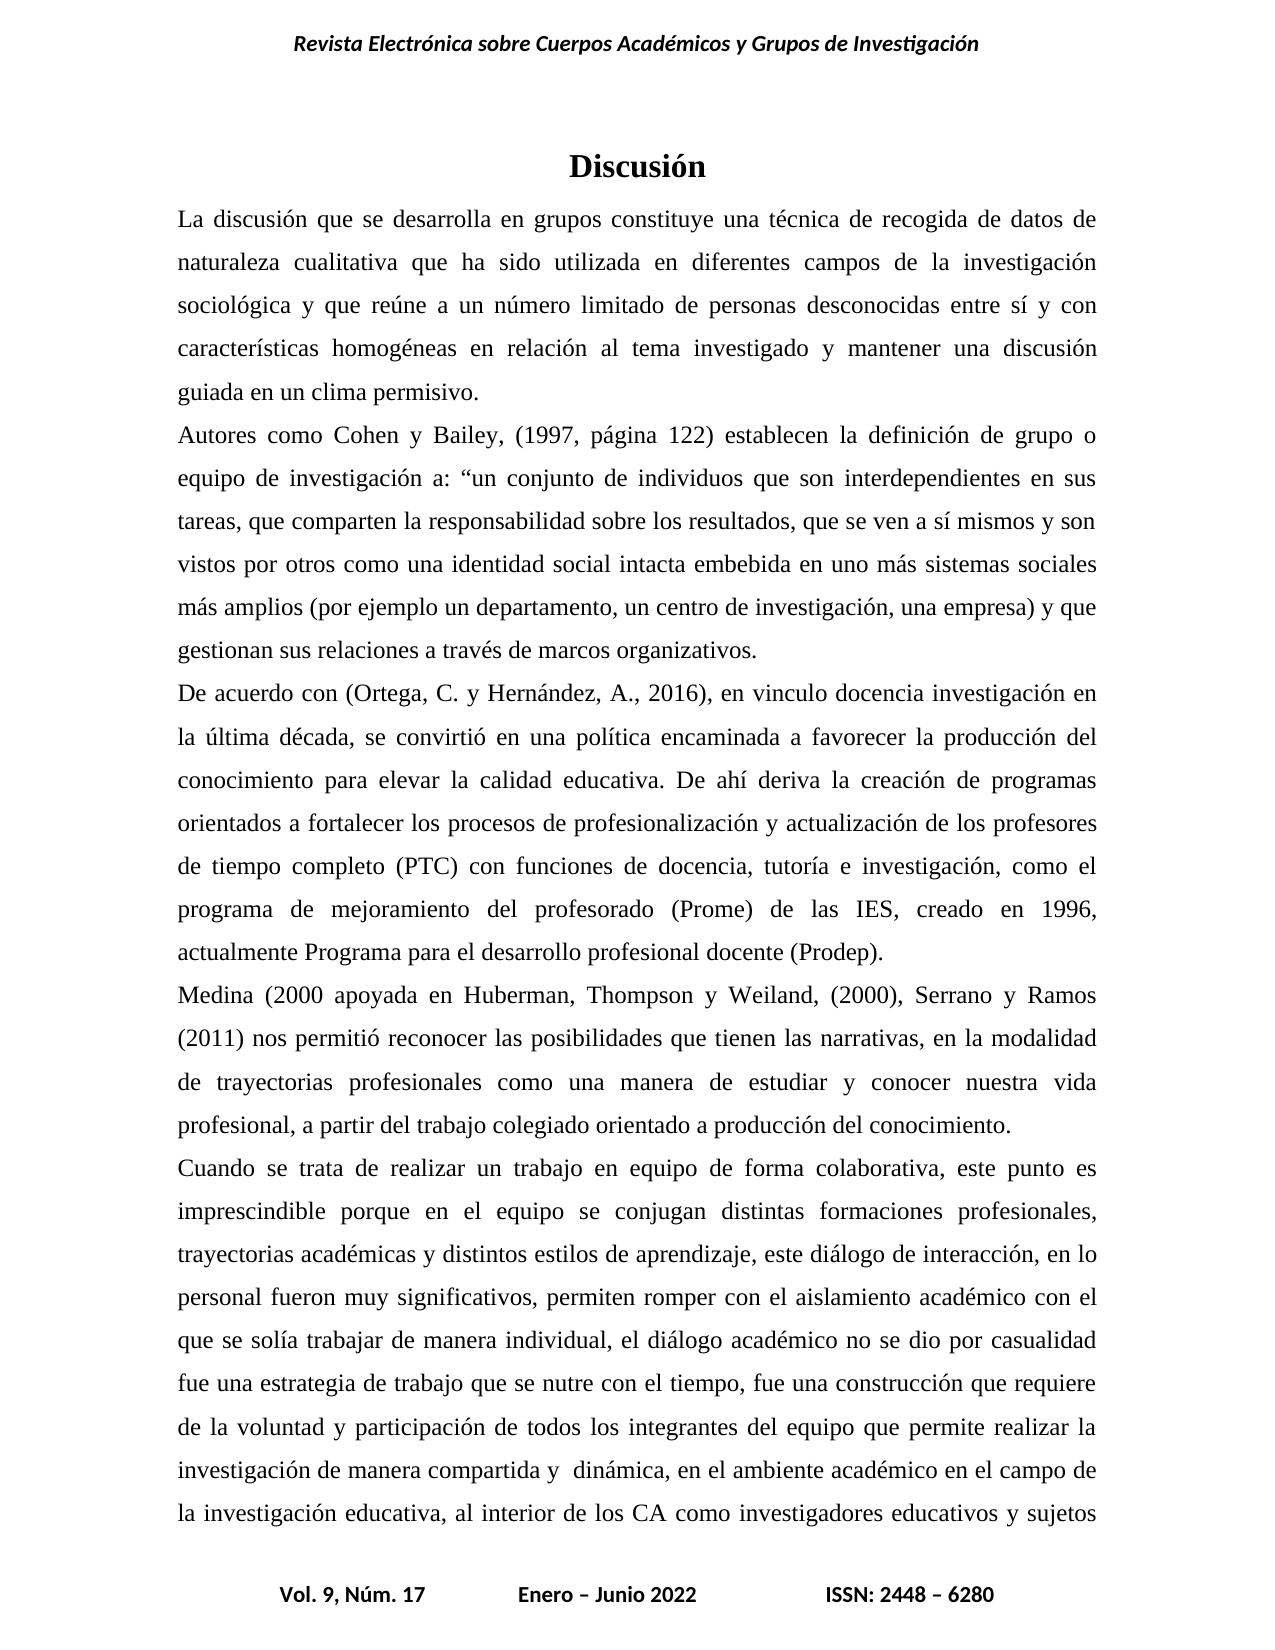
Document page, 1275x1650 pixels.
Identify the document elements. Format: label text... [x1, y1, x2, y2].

text Medina (2000 apoyada en Huberman, Thompson y Weiland, (2000), Serrano y Ramos (2011) nos permitió reconocer las posibilidades que tienen las narrativas, en la modalidad de trayectorias profesionales como una manera de estudiar y conocer nuestra vida profesional, a partir del trabajo colegiado orientado a producción del conocimiento. [177, 980, 1098, 1138]
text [177, 1153, 1098, 1527]
text Autores como Cohen y Bailey, (1997, página 122) establecen la definición de grupo o equipo de investigación a: “un conjunto de individuos que son interdependientes en sus tareas, que comparten la responsabilidad sobre los resultados, que se ven a sí mismos y son vistos por otros como una identidad social intacta embebida en uno más sistemas sociales más amplios (por ejemplo un departamento, un centro de investigación, una empresa) y que gestionan sus relaciones a través de marcos organizativos. [177, 420, 1098, 664]
text La discusión que se desarrolla en grupos constituye una técnica de recogida de datos de naturaleza cualitativa que ha sido utilizada en diferentes campos de la investigación sociológica y que reúne a un número limitado de personas desconocidas entre sí y con características homogéneas en relación al tema investigado y mantener una discusión guiada en un clima permisivo. [177, 204, 1098, 405]
text De acuerdo con (Ortega, C. y Hernández, A., 2016), en vinculo docencia investigación en la última década, se convirtió en una política encaminada a favorecer la producción del conocimiento para elevar la calidad educativa. De ahí deriva la creación de programas orientados a fortalecer los procesos de profesionalización y actualización de los profesores de tiempo completo (PTC) con funciones de docencia, tutoría e investigación, como el programa de mejoramiento del profesorado (Prome) de las IES, creado en 1996, actualmente Programa para el desarrollo profesional docente (Prodep). [177, 678, 1098, 966]
text Discusión [177, 147, 1098, 185]
